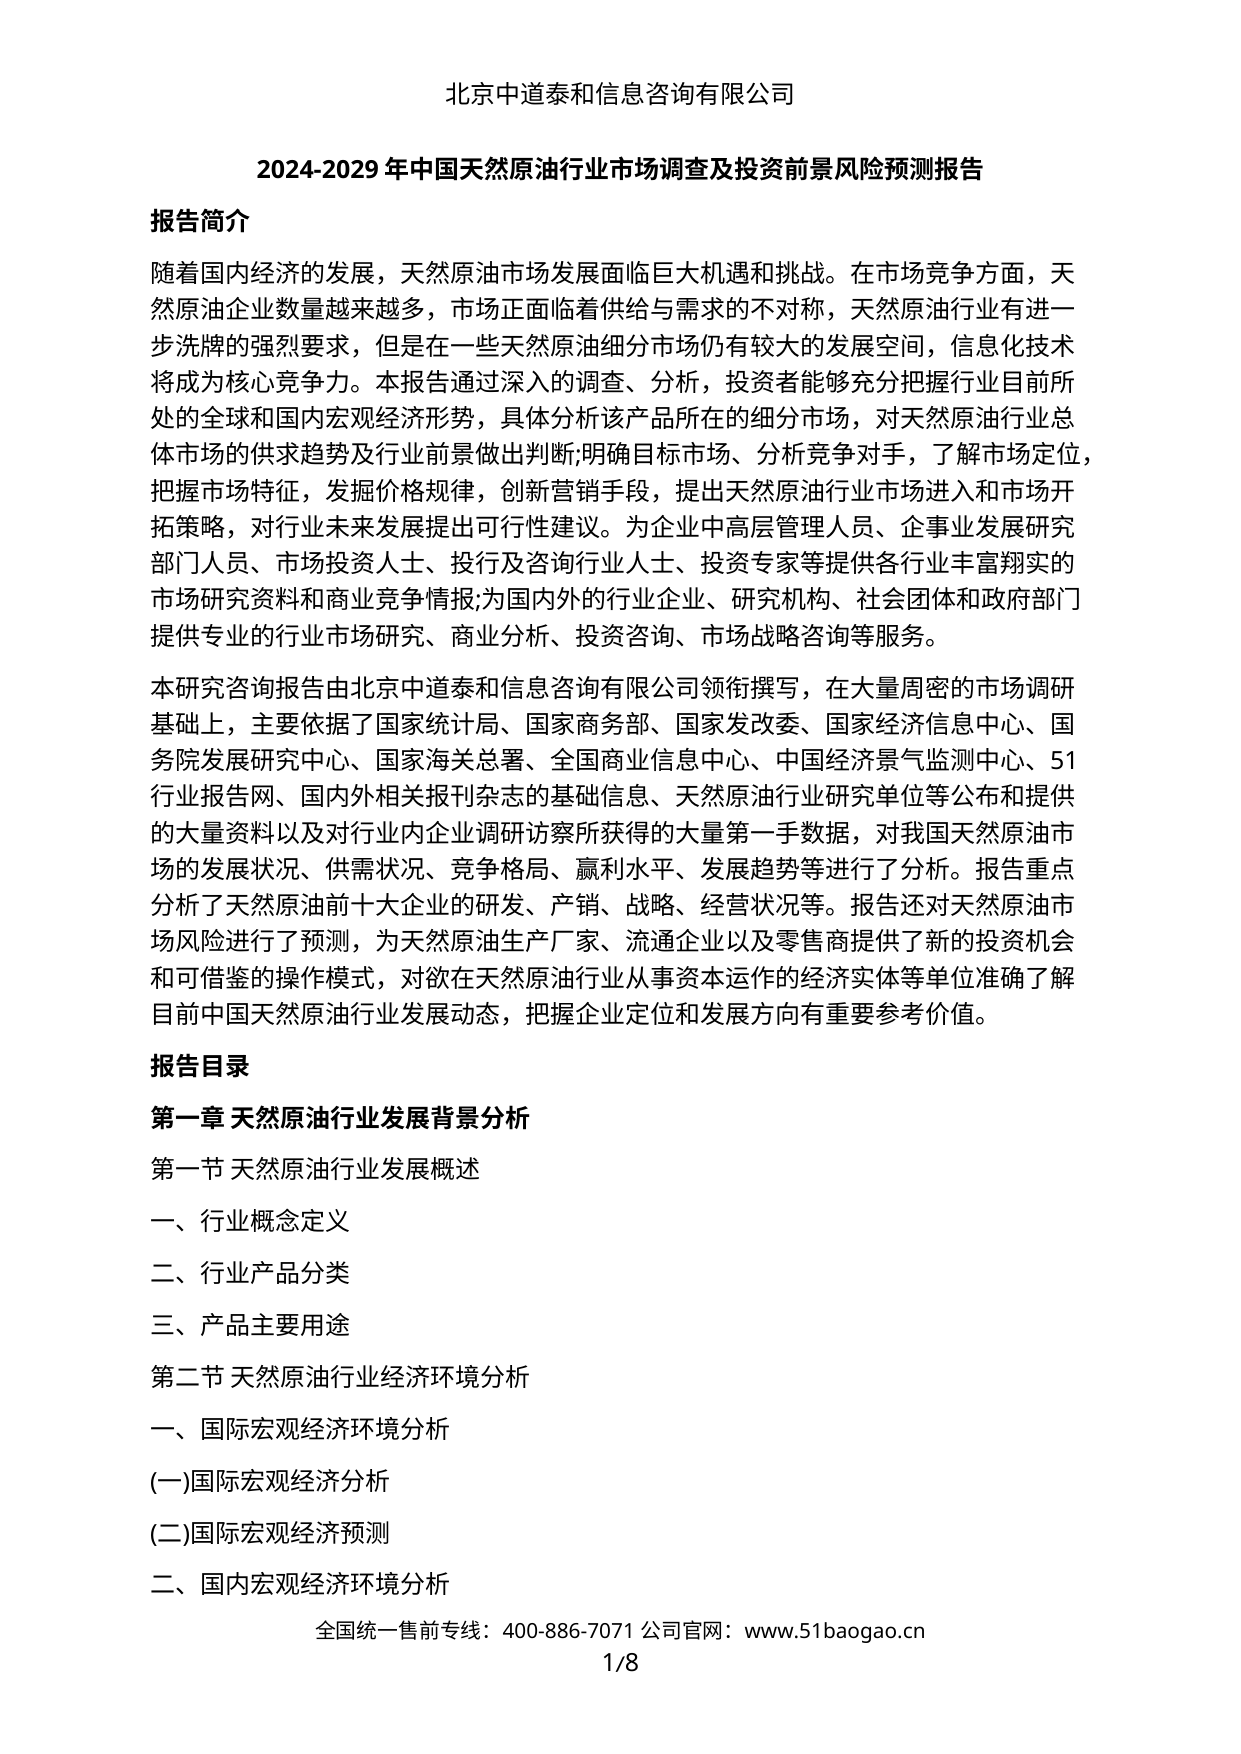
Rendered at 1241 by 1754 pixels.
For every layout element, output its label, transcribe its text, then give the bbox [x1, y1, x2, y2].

text 随着国内经济的发展，天然原油市场发展面临巨大机遇和挑战。在市场竞争方面，天然原油企业数量越来越多，市场正面临着供给与需求的不对称，天然原油行业有进一步洗牌的强烈要求，但是在一些天然原油细分市场仍有较大的发展空间，信息化技术将成为核心竞争力。本报告通过深入的调查、分析，投资者能够充分把握行业目前所处的全球和国内宏观经济形势，具体分析该产品所在的细分市场，对天然原油行业总体市场的供求趋势及行业前景做出判断;明确目标市场、分析竞争对手，了解市场定位，把握市场特征，发掘价格规律，创新营销手段，提出天然原油行业市场进入和市场开拓策略，对行业未来发展提出可行性建议。为企业中高层管理人员、企事业发展研究部门人员、市场投资人士、投行及咨询行业人士、投资专家等提供各行业丰富翔实的市场研究资料和商业竞争情报;为国内外的行业企业、研究机构、社会团体和政府部门提供专业的行业市场研究、商业分析、投资咨询、市场战略咨询等服务。 [150, 254, 1090, 652]
text 一、国际宏观经济环境分析 [150, 1409, 1090, 1446]
text 第一章 天然原油行业发展背景分析 [150, 1098, 1090, 1134]
text 二、行业产品分类 [150, 1254, 1090, 1290]
text 报告简介 [150, 202, 1090, 238]
text 第二节 天然原油行业经济环境分析 [150, 1357, 1090, 1394]
text 第一节 天然原油行业发展概述 [150, 1150, 1090, 1186]
text 二、国内宏观经济环境分析 [150, 1565, 1090, 1601]
text 三、产品主要用途 [150, 1306, 1090, 1342]
text 本研究咨询报告由北京中道泰和信息咨询有限公司领衔撰写，在大量周密的市场调研基础上，主要依据了国家统计局、国家商务部、国家发改委、国家经济信息中心、国务院发展研究中心、国家海关总署、全国商业信息中心、中国经济景气监测中心、51行业报告网、国内外相关报刊杂志的基础信息、天然原油行业研究单位等公布和提供的大量资料以及对行业内企业调研访察所获得的大量第一手数据，对我国天然原油市场的发展状况、供需状况、竞争格局、赢利水平、发展趋势等进行了分析。报告重点分析了天然原油前十大企业的研发、产销、战略、经营状况等。报告还对天然原油市场风险进行了预测，为天然原油生产厂家、流通企业以及零售商提供了新的投资机会和可借鉴的操作模式，对欲在天然原油行业从事资本运作的经济实体等单位准确了解目前中国天然原油行业发展动态，把握企业定位和发展方向有重要参考价值。 [150, 668, 1090, 1031]
text 报告目录 [150, 1046, 1090, 1082]
text (一)国际宏观经济分析 [150, 1461, 1090, 1497]
text (二)国际宏观经济预测 [150, 1513, 1090, 1549]
text 2024-2029年中国天然原油行业市场调查及投资前景风险预测报告 [150, 150, 1090, 186]
text 一、行业概念定义 [150, 1202, 1090, 1238]
